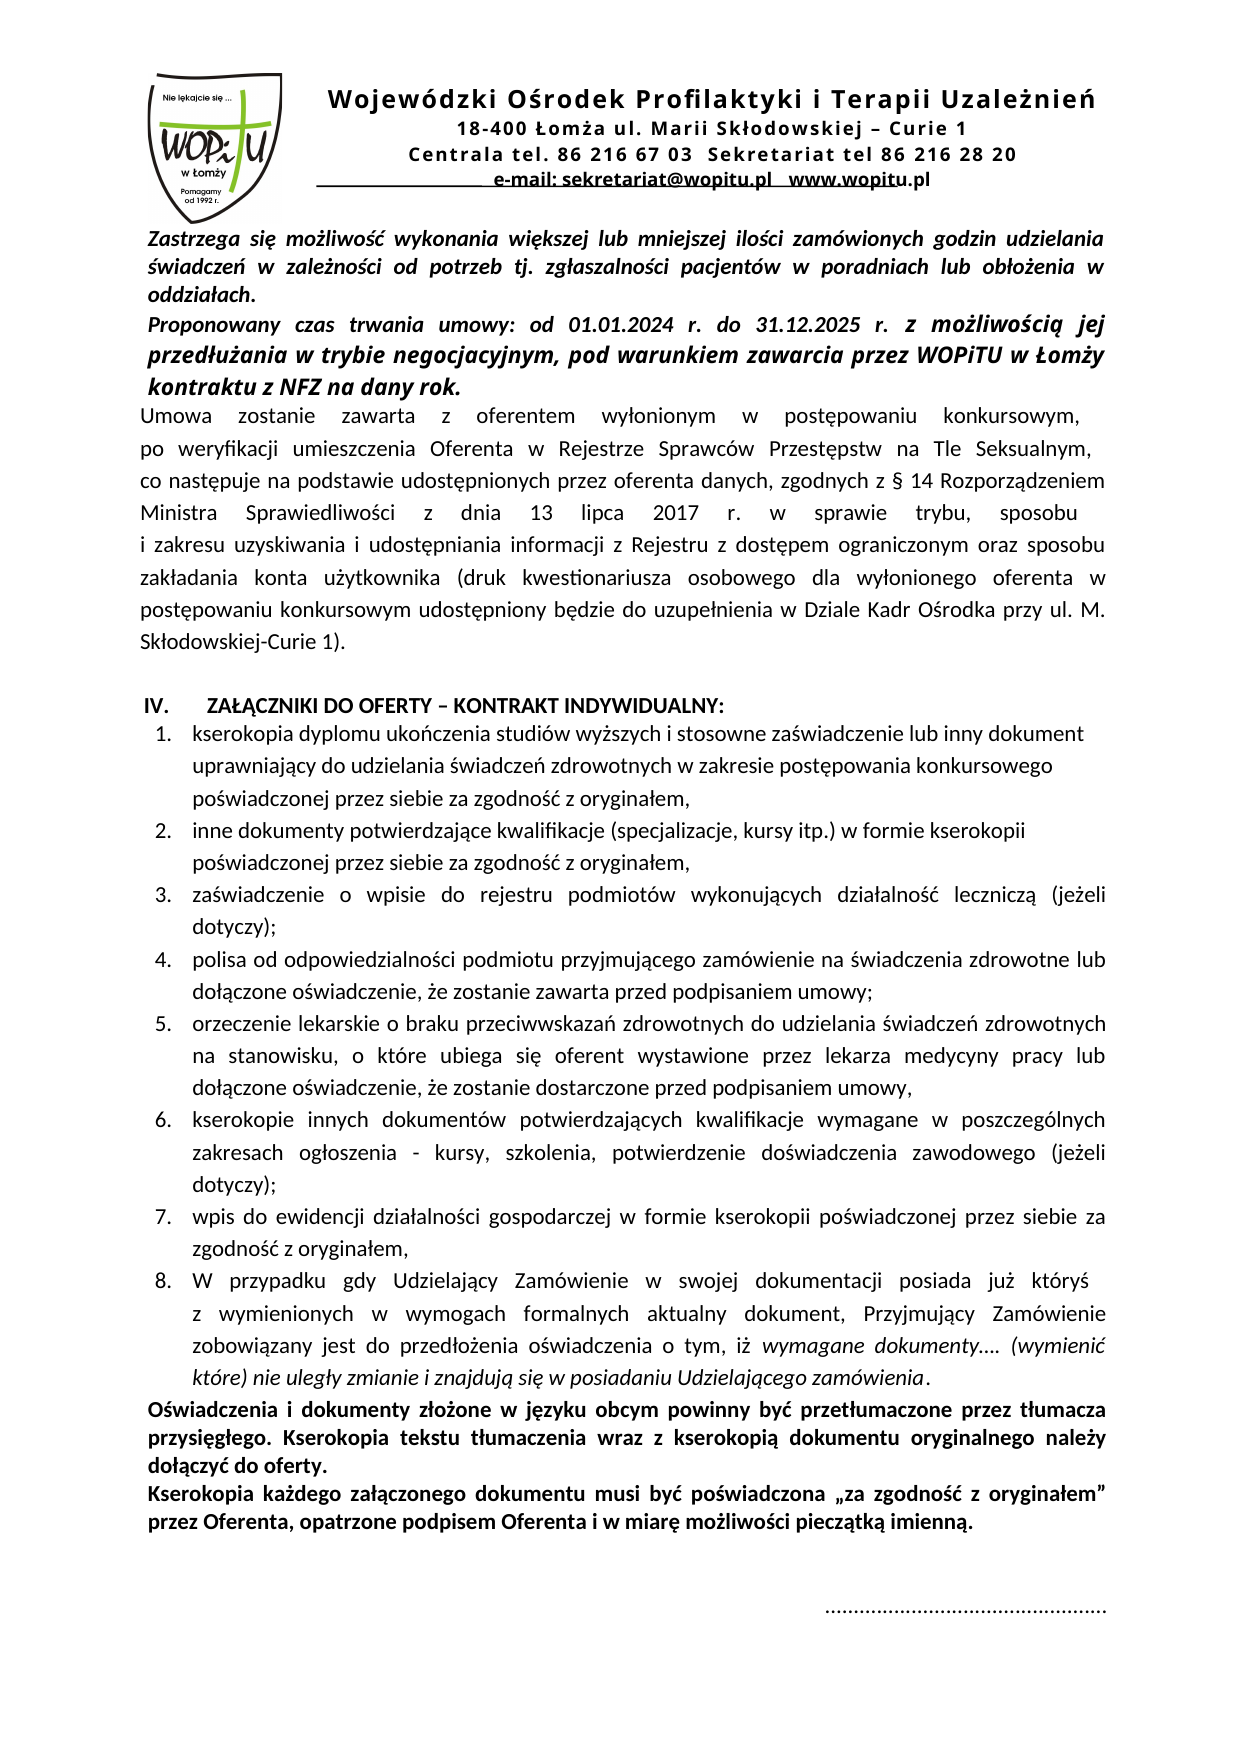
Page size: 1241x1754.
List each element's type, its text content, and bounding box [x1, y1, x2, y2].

list inne dokumenty potwierdzające kwalifikacje (specjalizacje, kursy itp.) w formie kserokopii poświadczonej przez siebie za zgodność z oryginałem, [154, 816, 1107, 876]
list kserokopie innych dokumentów potwierdzających kwalifikacje wymagane w poszczególnych zakresach ogłoszenia - kursy, szkolenia, potwierdzenie doświadczenia zawodowego (jeżeli dotyczy); [154, 1106, 1107, 1198]
picture [147, 73, 283, 224]
text Oświadczenia i dokumenty złożone w języku obcym powinny być przetłumaczone przez tłumacza przysięgłego. Kserokopia tekstu tłumaczenia wraz z kserokopią dokumentu oryginalnego należy dołączyć do oferty. [148, 1395, 1107, 1479]
list kserokopia dyplomu ukończenia studiów wyższych i stosowne zaświadczenie lub inny dokument uprawniający do udzielania świadczeń zdrowotnych w zakresie postępowania konkursowego poświadczonej przez siebie za zgodność z oryginałem, [154, 719, 1107, 812]
list polisa od odpowiedzialności podmiotu przyjmującego zamówienie na świadczenia zdrowotne lub dołączone oświadczenie, że zostanie zawarta przed podpisaniem umowy; [154, 945, 1107, 1005]
list ZAŁĄCZNIKI DO OFERTY – KONTRAKT INDYWIDUALNY: [169, 691, 1107, 719]
text Zastrzega się możliwość wykonania większej lub mniejszej ilości zamówionych godzin udzielania świadczeń w zależności od potrzeb tj. zgłaszalności pacjentów w poradniach lub obłożenia w oddziałach. [148, 224, 1107, 308]
text Umowa zostanie zawarta z oferentem wyłonionym w postępowaniu konkursowym, po weryfikacji umieszczenia Oferenta w Rejestrze Sprawców Przestępstw na Tle Seksualnym, co następuje na podstawie udostępnionych przez oferenta danych, zgodnych z § 14 Rozporządzeniem Ministra Sprawiedliwości z dnia 13 lipca 2017 r. w sprawie trybu, sposobu i zakresu uzyskiwania i udostępniania informacji z Rejestru z dostępem ograniczonym oraz sposobu zakładania konta użytkownika (druk kwestionariusza osobowego dla wyłonionego oferenta w postępowaniu konkursowym udostępniony będzie do uzupełnienia w Dziale Kadr Ośrodka przy ul. M. Skłodowskiej-Curie 1). [140, 402, 1107, 655]
text ................................................. [148, 1591, 1107, 1619]
list orzeczenie lekarskie o braku przeciwwskazań zdrowotnych do udzielania świadczeń zdrowotnych na stanowisku, o które ubiega się oferent wystawione przez lekarza medycyny pracy lub dołączone oświadczenie, że zostanie dostarczone przed podpisaniem umowy, [154, 1009, 1107, 1101]
text Kserokopia każdego załączonego dokumentu musi być poświadczona „za zgodność z oryginałem” przez Oferenta, opatrzone podpisem Oferenta i w miarę możliwości pieczątką imienną. [148, 1479, 1107, 1535]
text Proponowany czas trwania umowy: od 01.01.2024 r. do 31.12.2025 r. z możliwością jej przedłużania w trybie negocjacyjnym, pod warunkiem zawarcia przez WOPiTU w Łomży kontraktu z NFZ na dany rok. [148, 308, 1107, 402]
list zaświadczenie o wpisie do rejestru podmiotów wykonujących działalność leczniczą (jeżeli dotyczy); [154, 880, 1107, 941]
list wpis do ewidencji działalności gospodarczej w formie kserokopii poświadczonej przez siebie za zgodność z oryginałem, [154, 1202, 1107, 1262]
list W przypadku gdy Udzielający Zamówienie w swojej dokumentacji posiada już któryś z wymienionych w wymogach formalnych aktualny dokument, Przyjmujący Zamówienie zobowiązany jest do przedłożenia oświadczenia o tym, iż wymagane dokumenty…. (wymienić które) nie uległy zmianie i znajdują się w posiadaniu Udzielającego zamówienia. [154, 1267, 1107, 1391]
